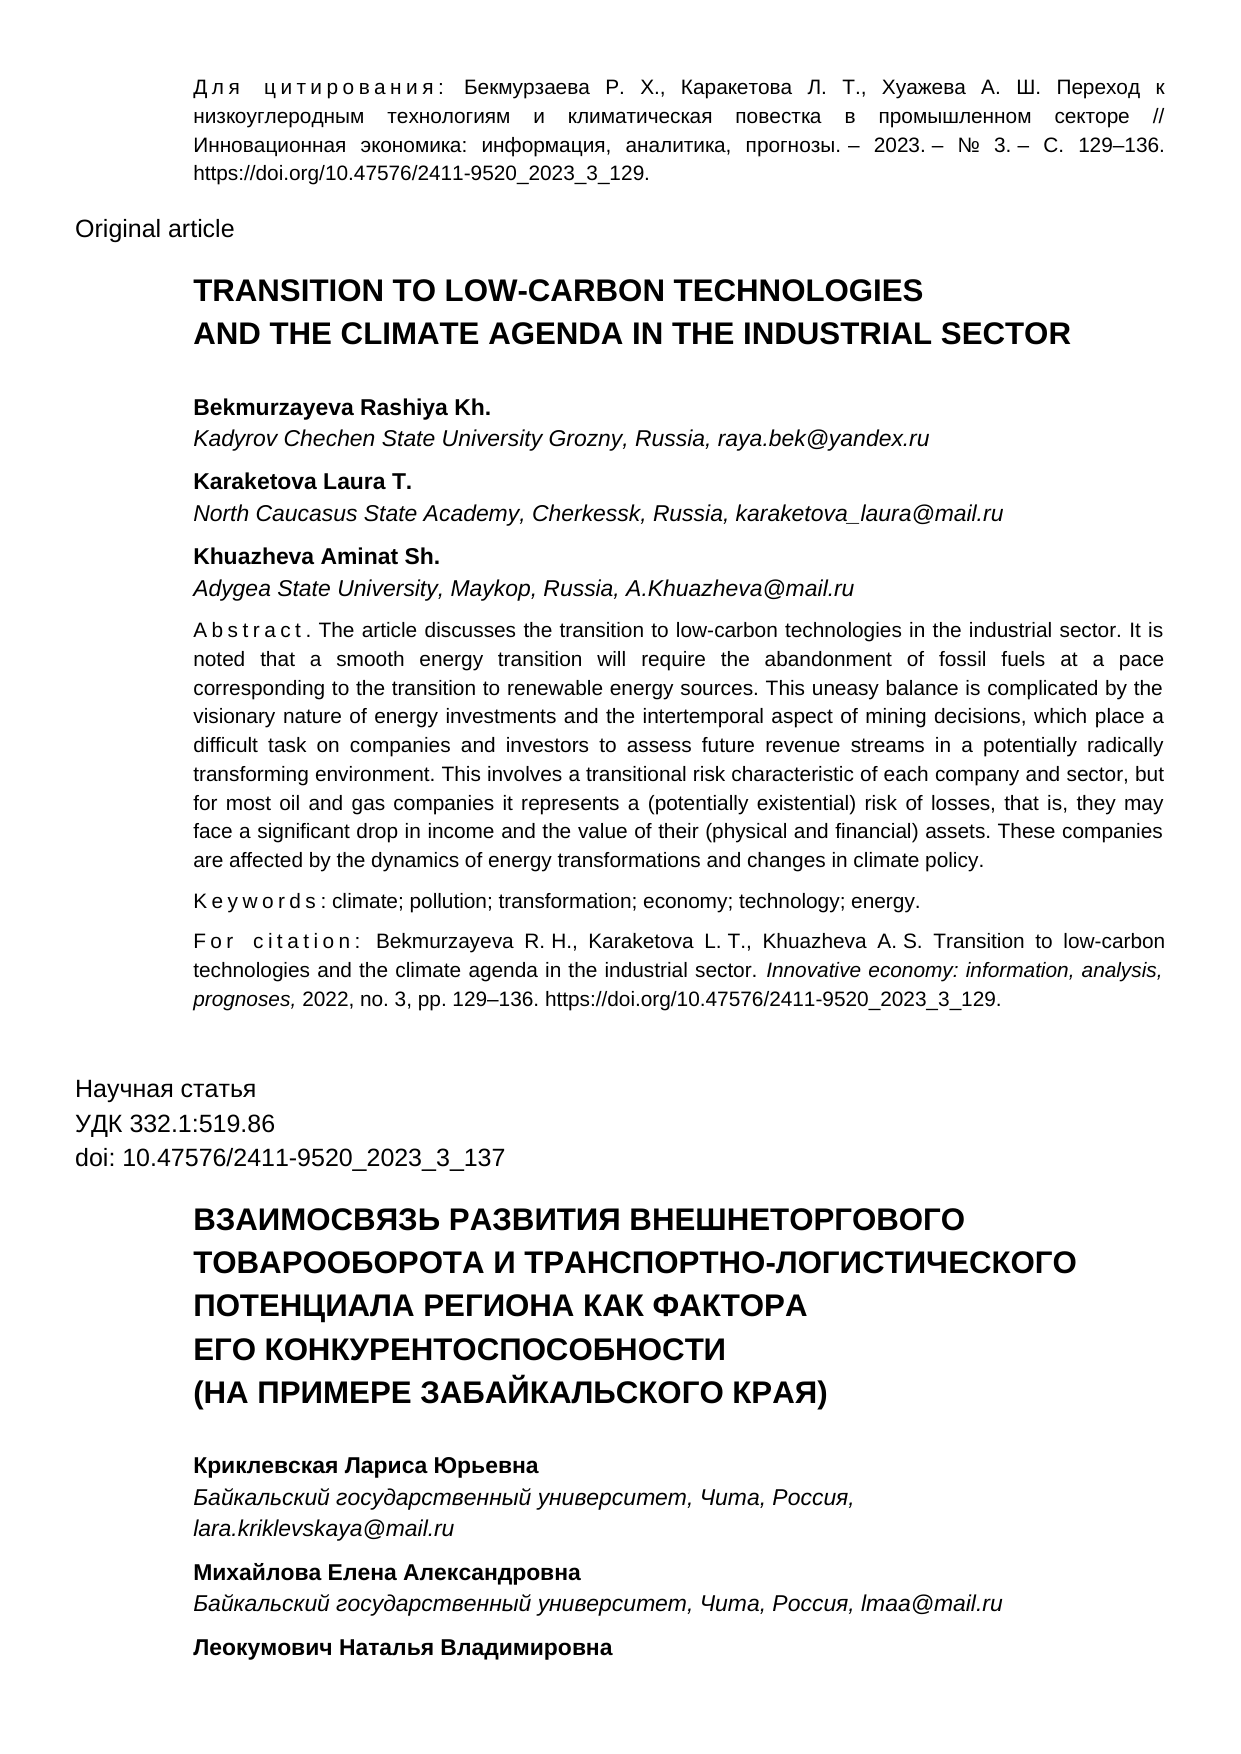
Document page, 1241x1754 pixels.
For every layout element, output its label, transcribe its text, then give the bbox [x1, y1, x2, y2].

text Abstract. The article discusses the transition to low-carbon technologies in the industrial sector. It is noted that a smooth energy transition will require the abandonment of fossil fuels at a pace corresponding to the transition to renewable energy sources. This uneasy balance is complicated by the visionary nature of energy investments and the intertemporal aspect of mining decisions, which place a difficult task on companies and investors to assess future revenue streams in a potentially radically transforming environment. This involves a transitional risk characteristic of each company and sector, but for most oil and gas companies it represents a (potentially existential) risk of losses, that is, they may face a significant drop in income and the value of their (physical and financial) assets. These companies are affected by the dynamics of energy transformations and changes in climate policy. [193, 618, 1165, 872]
text Transition to low-carbon technologies and the climate agenda in the industrial sector [193, 272, 1165, 351]
text North Caucasus State Academy, Cherkessk, Russia, karaketova_laura@mail.ru [193, 500, 1165, 526]
text УДК 332.1:519.86 [75, 1108, 1165, 1137]
text Байкальский государственный университет, Чита, Россия, lara.kriklevskaya@mail.ru [193, 1484, 1165, 1542]
text Криклевская Лариса Юрьевна [193, 1452, 1165, 1478]
text Взаимосвязь развития внешнеторгового товарооборота и транспортно-логистического потенциала региона как фактора его конкурентоспособности (на примере Забайкальского края) [193, 1201, 1165, 1409]
text Adygea State University, Maykop, Russia, A.Khuazheva@mail.ru [193, 575, 1165, 601]
text Михайлова Елена Александровна [193, 1559, 1165, 1585]
text For citation: Bekmurzayeva R. H., Karaketova L. T., Khuazheva A. S. Transition to low-carbon technologies and the climate agenda in the industrial sector. Innovative economy: information, analysis, prognoses, 2022, no. 3, pp. 129–136. https://doi.org/10.47576/2411-9520_2023_3_129. [193, 929, 1165, 1011]
text Karaketova Laura T. [193, 468, 1165, 495]
text Леокумович Наталья Владимировна [193, 1633, 1165, 1660]
text Original article [75, 214, 1165, 242]
text Bekmurzayeva Rashiya Kh. [193, 393, 1165, 420]
text Kadyrov Chechen State University Grozny, Russia, raya.bek@yandex.ru [193, 425, 1165, 451]
text Keywords: climate; pollution; transformation; economy; technology; energy. [193, 889, 1165, 913]
text Khuazheva Aminat Sh. [193, 543, 1165, 569]
text doi: 10.47576/2411-9520_2023_3_137 [75, 1143, 1165, 1172]
text Научная статья [75, 1074, 1165, 1103]
text Байкальский государственный университет, Чита, Россия, lmaa@mail.ru [193, 1590, 1165, 1617]
text Для цитирования: Бекмурзаева Р. Х., Каракетова Л. Т., Хуажева А. Ш. Переход к низкоуглеродным технологиям и климатическая повестка в промышленном секторе // Инновационная экономика: информация, аналитика, прогнозы. – 2023. – № 3. – С. 129–136. https://doi.org/10.47576/2411-9520_2023_3_129. [193, 75, 1165, 185]
